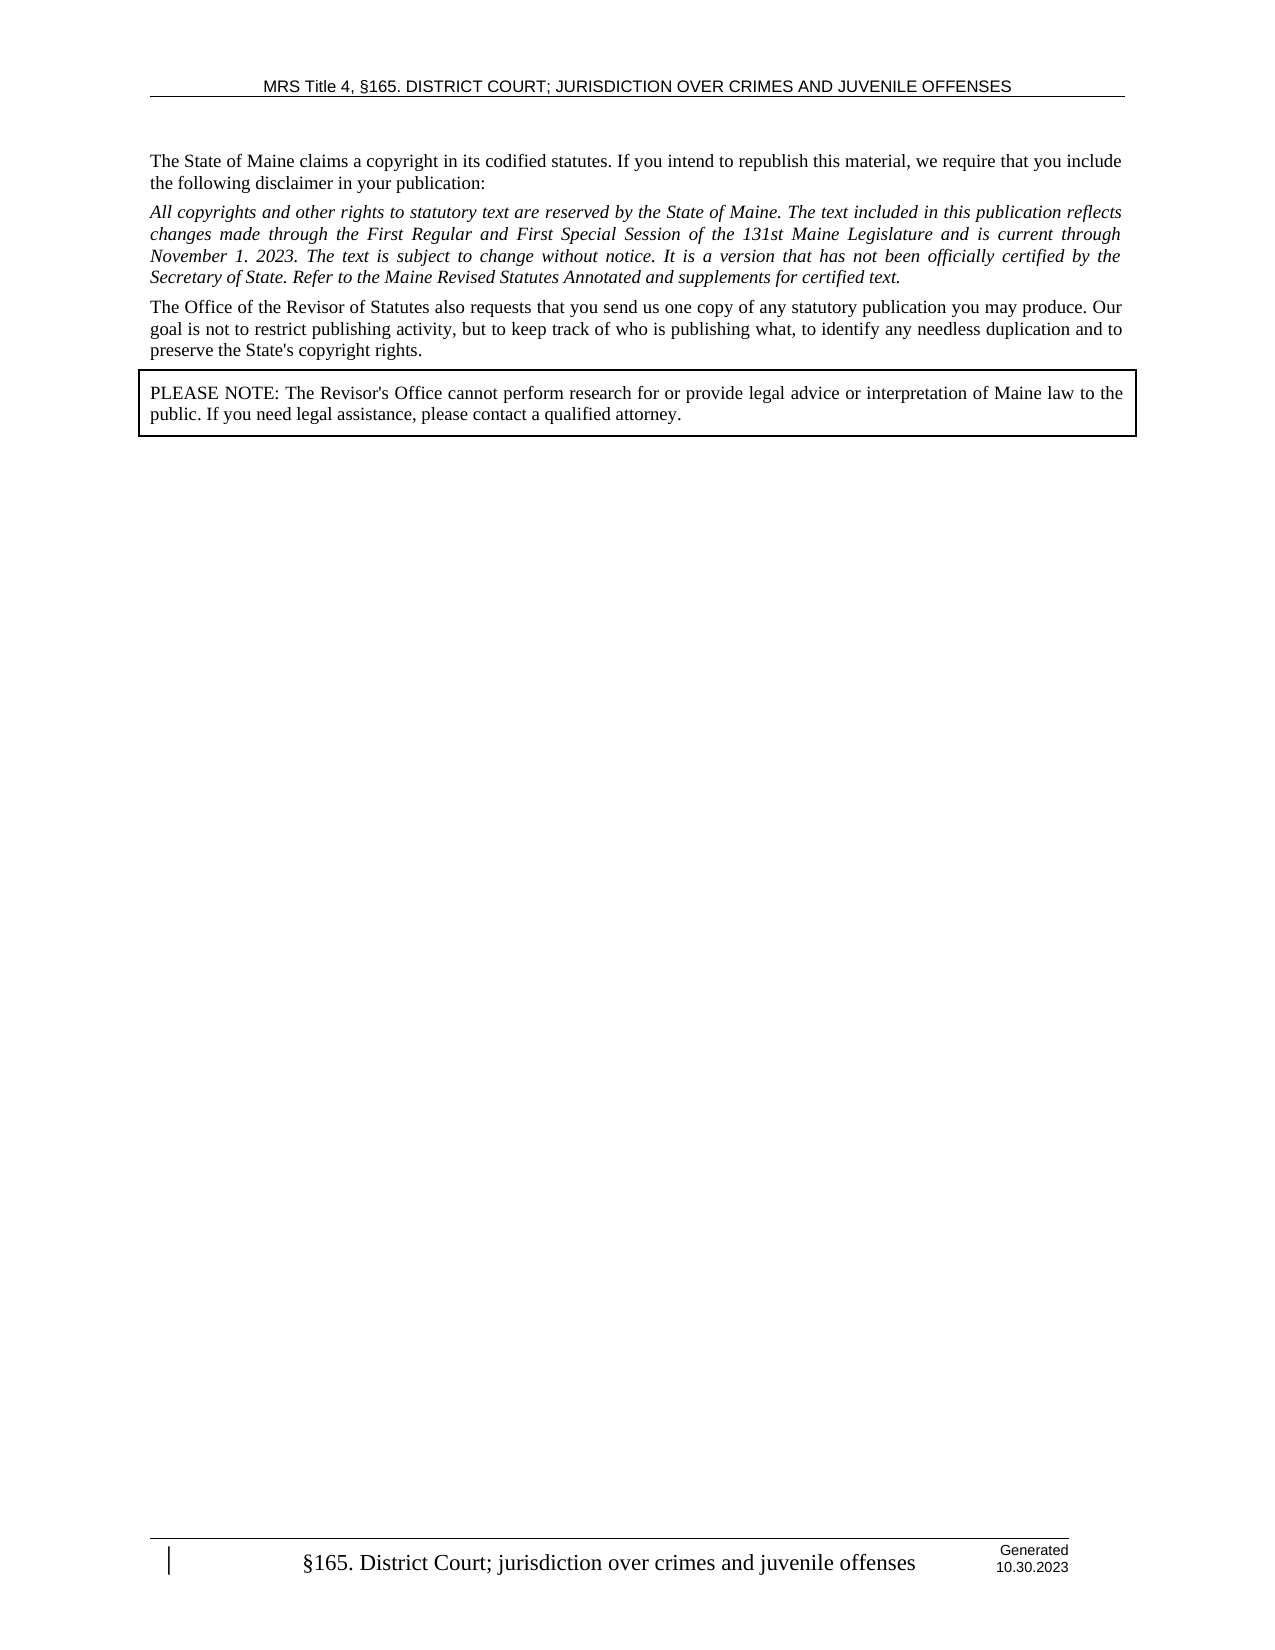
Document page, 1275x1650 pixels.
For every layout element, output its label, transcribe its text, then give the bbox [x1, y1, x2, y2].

text PLEASE NOTE: The Revisor's Office cannot perform research for or provide legal advice or interpretation of Maine law to the public. If you need legal assistance, please contact a qualified attorney. [140, 371, 1135, 435]
text All copyrights and other rights to statutory text are reserved by the State of Maine. The text included in this publication reflects changes made through the First Regular and First Special Session of the 131st Maine Legislature and is current through November 1. 2023 . The text is subject to change without notice. It is a version that has not been officially certified by the Secretary of State. Refer to the Maine Revised Statutes Annotated and supplements for certified text. [150, 201, 1125, 288]
text The Office of the Revisor of Statutes also requests that you send us one copy of any statutory publication you may produce. Our goal is not to restrict publishing activity, but to keep track of who is publishing what, to identify any needless duplication and to preserve the State's copyright rights. [150, 296, 1125, 361]
text The State of Maine claims a copyright in its codified statutes. If you intend to republish this material, we require that you include the following disclaimer in your publication: [150, 150, 1125, 193]
